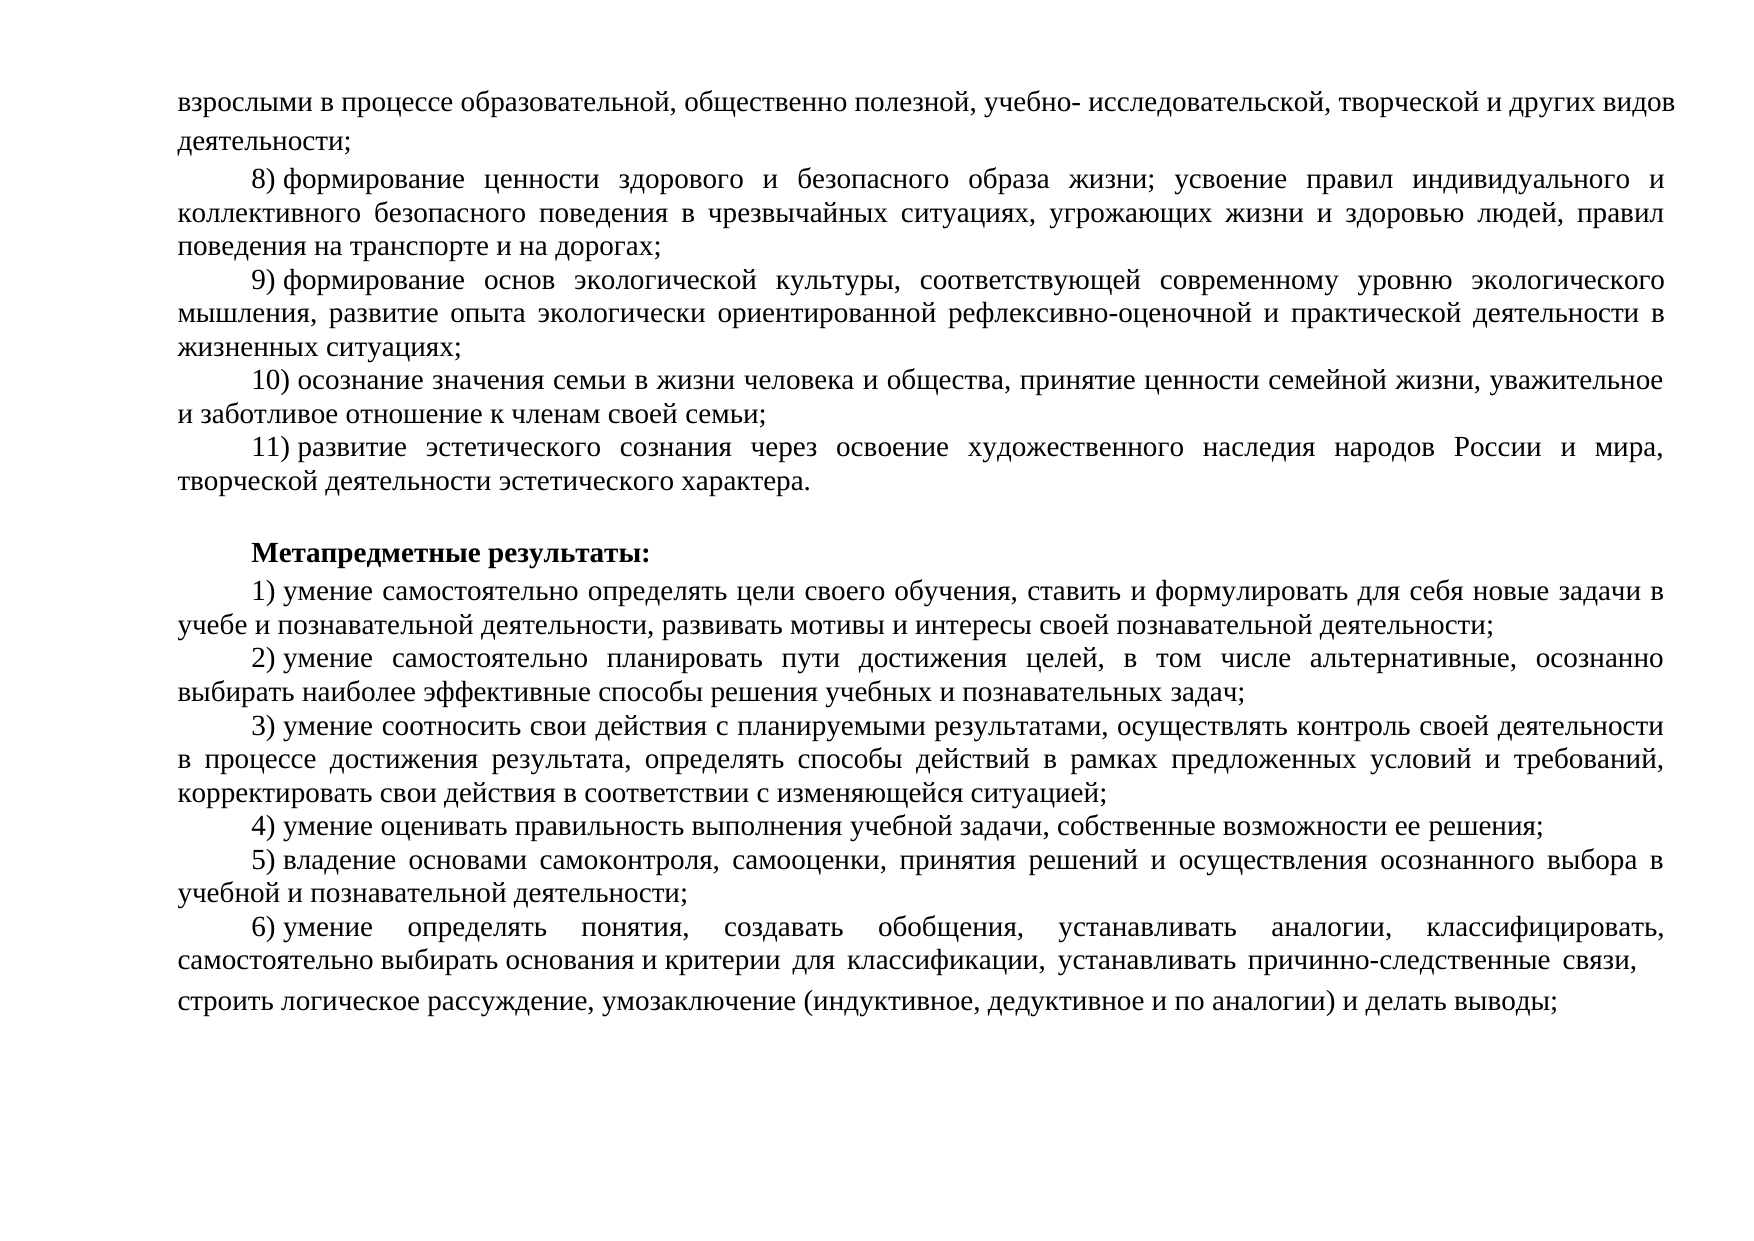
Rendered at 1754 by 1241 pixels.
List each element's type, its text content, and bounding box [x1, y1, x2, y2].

text взрослыми в процессе образовательной, общественно полезной, учебно- исследовательской, творческой и других видов деятельности; [177, 84, 1677, 156]
list развитие эстетического сознания через освоение художественного наследия народов России и мира, творческой деятельности эстетического характера. [177, 429, 1665, 497]
list умение самостоятельно планировать пути достижения целей, в том числе альтернативные, осознанно выбирать наиболее эффективные способы решения учебных и познавательных задач; [177, 641, 1665, 708]
list умение оценивать правильность выполнения учебной задачи, собственные возможности ее решения; [177, 808, 1666, 842]
list формирование основ экологической культуры, соответствующей современному уровню экологического мышления, развитие опыта экологически ориентированной рефлексивно-оценочной и практической деятельности в жизненных ситуациях; [177, 262, 1666, 362]
list формирование ценности здорового и безопасного образа жизни; усвоение правил индивидуального и коллективного безопасного поведения в чрезвычайных ситуациях, угрожающих жизни и здоровью людей, правил поведения на транспорте и на дорогах; [177, 161, 1666, 262]
list умение самостоятельно определять цели своего обучения, ставить и формулировать для себя новые задачи в учебе и познавательной деятельности, развивать мотивы и интересы своей познавательной деятельности; [177, 573, 1665, 641]
list умение соотносить свои действия с планируемыми результатами, осуществлять контроль своей деятельности в процессе достижения результата, определять способы действий в рамках предложенных условий и требований, корректировать свои действия в соответствии с изменяющейся ситуацией; [177, 708, 1666, 808]
list осознание значения семьи в жизни человека и общества, принятие ценности семейной жизни, уважительное и заботливое отношение к членам своей семьи; [177, 362, 1665, 429]
list строить логическое рассуждение, умозаключение (индуктивное, дедуктивное и по аналогии) и делать выводы; [177, 983, 1666, 1016]
list умение определять понятия, создавать обобщения, устанавливать аналогии, классифицировать, самостоятельно выбирать основания и критерии для классификации, устанавливать причинно-следственные связи, [177, 909, 1666, 976]
list владение основами самоконтроля, самооценки, принятия решений и осуществления осознанного выбора в учебной и познавательной деятельности; [177, 842, 1665, 909]
text Метапредметные результаты: [251, 535, 1677, 569]
